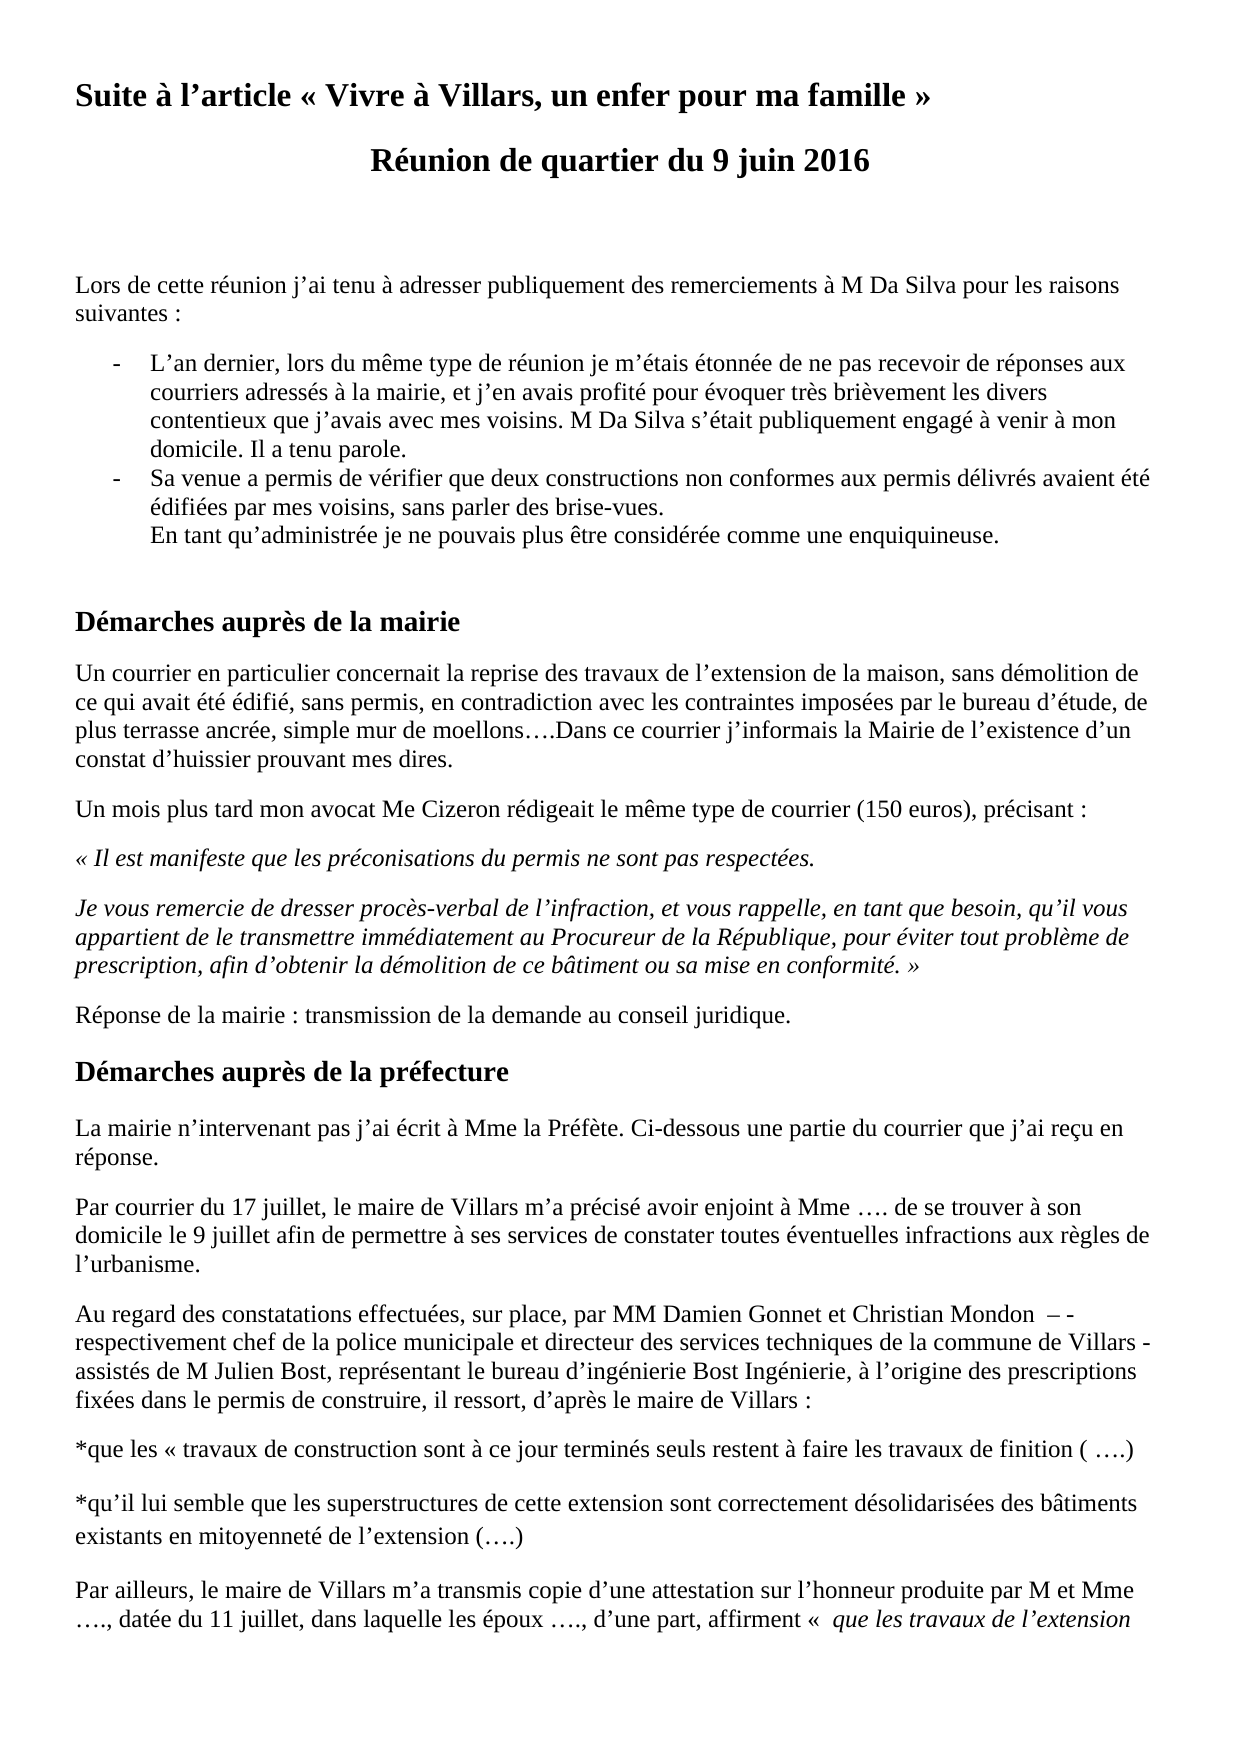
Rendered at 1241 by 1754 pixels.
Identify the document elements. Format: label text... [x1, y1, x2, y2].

list En tant qu’administrée je ne pouvais plus être considérée comme une enquiquineuse. [150, 521, 1165, 549]
text Réunion de quartier du 9 juin 2016 [75, 140, 1165, 178]
text Un mois plus tard mon avocat Me Cizeron rédigeait le même type de courrier (150 euros), précisant : [75, 794, 1165, 823]
text Suite à l’article « Vivre à Villars, un enfer pour ma famille » [75, 75, 1165, 113]
list L’an dernier, lors du même type de réunion je m’étais étonnée de ne pas recevoir de réponses aux courriers adressés à la mairie, et j’en avais profité pour évoquer très brièvement les divers contentieux que j’avais avec mes voisins. M Da Silva s’était publiquement engagé à venir à mon domicile. Il a tenu parole. [112, 348, 1165, 463]
text « Il est manifeste que les préconisations du permis ne sont pas respectées. [75, 843, 1165, 872]
text Lors de cette réunion j’ai tenu à adresser publiquement des remerciements à M Da Silva pour les raisons suivantes : [75, 270, 1165, 327]
text La mairie n’intervenant pas j’ai écrit à Mme la Préfète. Ci-dessous une partie du courrier que j’ai reçu en réponse. [75, 1113, 1165, 1171]
text Un courrier en particulier concernait la reprise des travaux de l’extension de la maison, sans démolition de ce qui avait été édifié, sans permis, en contradiction avec les contraintes imposées par le bureau d’étude, de plus terrasse ancrée, simple mur de moellons….Dans ce courrier j’informais la Mairie de l’existence d’un constat d’huissier prouvant mes dires. [75, 658, 1165, 773]
text *que les « travaux de construction sont à ce jour terminés seuls restent à faire les travaux de finition ( ….) [75, 1434, 1165, 1463]
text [75, 1575, 1165, 1633]
text Réponse de la mairie : transmission de la demande au conseil juridique. [75, 1000, 1165, 1029]
text Par courrier du 17 juillet, le maire de Villars m’a précisé avoir enjoint à Mme …. de se trouver à son domicile le 9 juillet afin de permettre à ses services de constater toutes éventuelles infractions aux règles de l’urbanisme. [75, 1192, 1165, 1278]
text Au regard des constatations effectuées, sur place, par MM Damien Gonnet et Christian Mondon – -respectivement chef de la police municipale et directeur des services techniques de la commune de Villars - assistés de M Julien Bost, représentant le bureau d’ingénierie Bost Ingénierie, à l’origine des prescriptions fixées dans le permis de construire, il ressort, d’après le maire de Villars : [75, 1299, 1165, 1414]
text Démarches auprès de la mairie [75, 604, 1165, 637]
list Sa venue a permis de vérifier que deux constructions non conformes aux permis délivrés avaient été édifiées par mes voisins, sans parler des brise-vues. [112, 463, 1165, 521]
text *qu’il lui semble que les superstructures de cette extension sont correctement désolidarisées des bâtiments existants en mitoyenneté de l’extension (….) [75, 1488, 1165, 1550]
text Démarches auprès de la préfecture [75, 1054, 1165, 1087]
text Je vous remercie de dresser procès-verbal de l’infraction, et vous rappelle, en tant que besoin, qu’il vous appartient de le transmettre immédiatement au Procureur de la République, pour éviter tout problème de prescription, afin d’obtenir la démolition de ce bâtiment ou sa mise en conformité. » [75, 893, 1165, 979]
